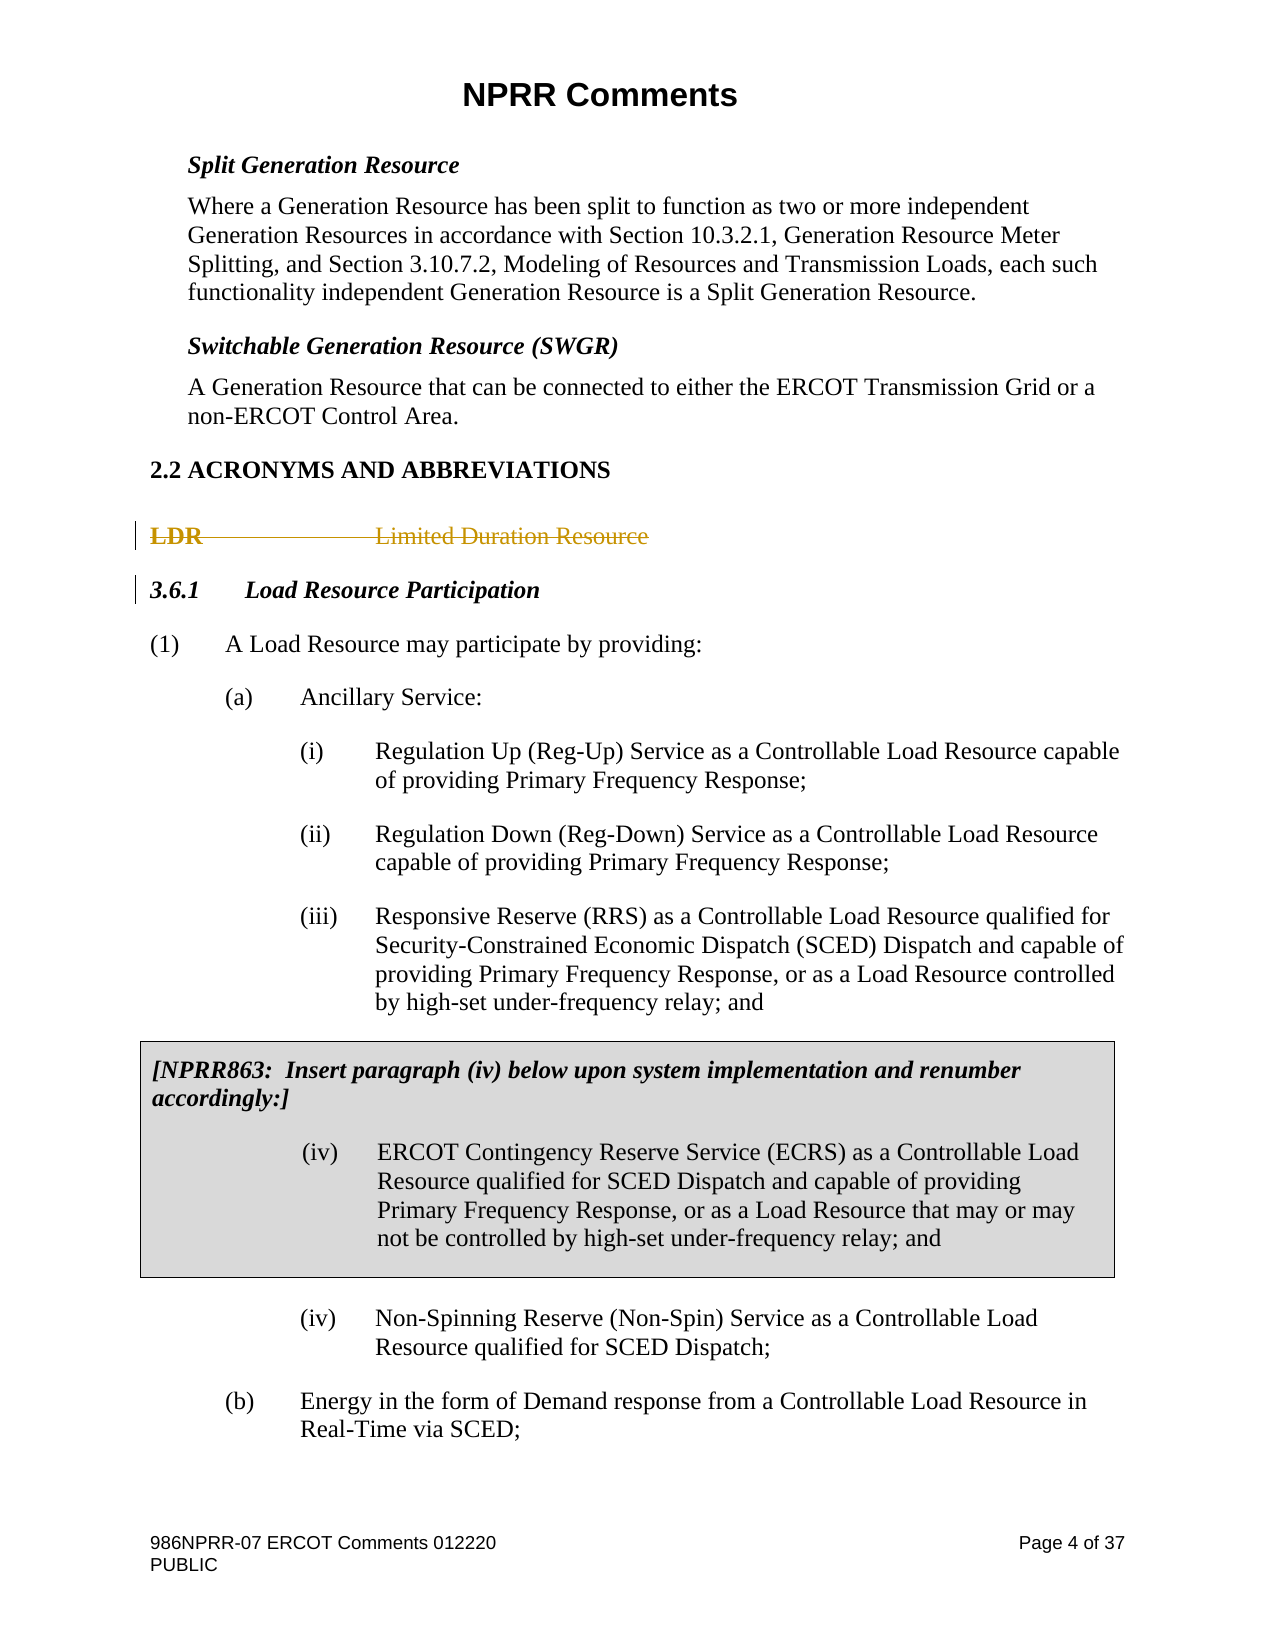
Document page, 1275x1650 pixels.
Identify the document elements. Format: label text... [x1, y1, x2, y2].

text (iii) Responsive Reserve (RRS) as a Controllable Load Resource qualified for Security-Constrained Economic Dispatch (SCED) Dispatch and capable of providing Primary Frequency Response, or as a Load Resource controlled by high-set under-frequency relay; and [300, 901, 1125, 1016]
text (i) Regulation Up (Reg-Up) Service as a Controllable Load Resource capable of providing Primary Frequency Response; [300, 736, 1125, 794]
text 3.6.1 Load Resource Participation [150, 575, 1125, 604]
table_header [NPRR863: Insert paragraph (iv) below upon system implementation and renumber accordingly:] (iv) ERCOT Contingency Reserve Service (ECRS) as a Controllable Load Resource qualified for SCED Dispatch and capable of providing Primary Frequency Response, or as a Load Resource that may or may not be controlled by high-set under-frequency relay; and [141, 1042, 1114, 1277]
text (ii) Regulation Down (Reg-Down) Service as a Controllable Load Resource capable of providing Primary Frequency Response; [300, 819, 1125, 876]
text (iv) Non-Spinning Reserve (Non-Spin) Service as a Controllable Load Resource qualified for SCED Dispatch; [300, 1303, 1125, 1361]
text (a) Ancillary Service: [225, 682, 1125, 711]
text Split Generation Resource [187, 150, 1125, 179]
text (b) Energy in the form of Demand response from a Controllable Load Resource in Real-Time via SCED; [225, 1386, 1125, 1443]
text Switchable Generation Resource (SWGR) [187, 331, 1125, 360]
text Where a Generation Resource has been split to function as two or more independent Generation Resources in accordance with Section 10.3.2.1, Generation Resource Meter Splitting, and Section 3.10.7.2, Modeling of Resources and Transmission Loads, each such functionality independent Generation Resource is a Split Generation Resource. [187, 191, 1125, 306]
text (1) A Load Resource may participate by providing: [150, 629, 1125, 657]
text A Generation Resource that can be connected to either the ERCOT Transmission Grid or a non-ERCOT Control Area. [187, 372, 1125, 430]
subtitle 2.2 ACRONYMS AND ABBREVIATIONS [150, 455, 1125, 484]
